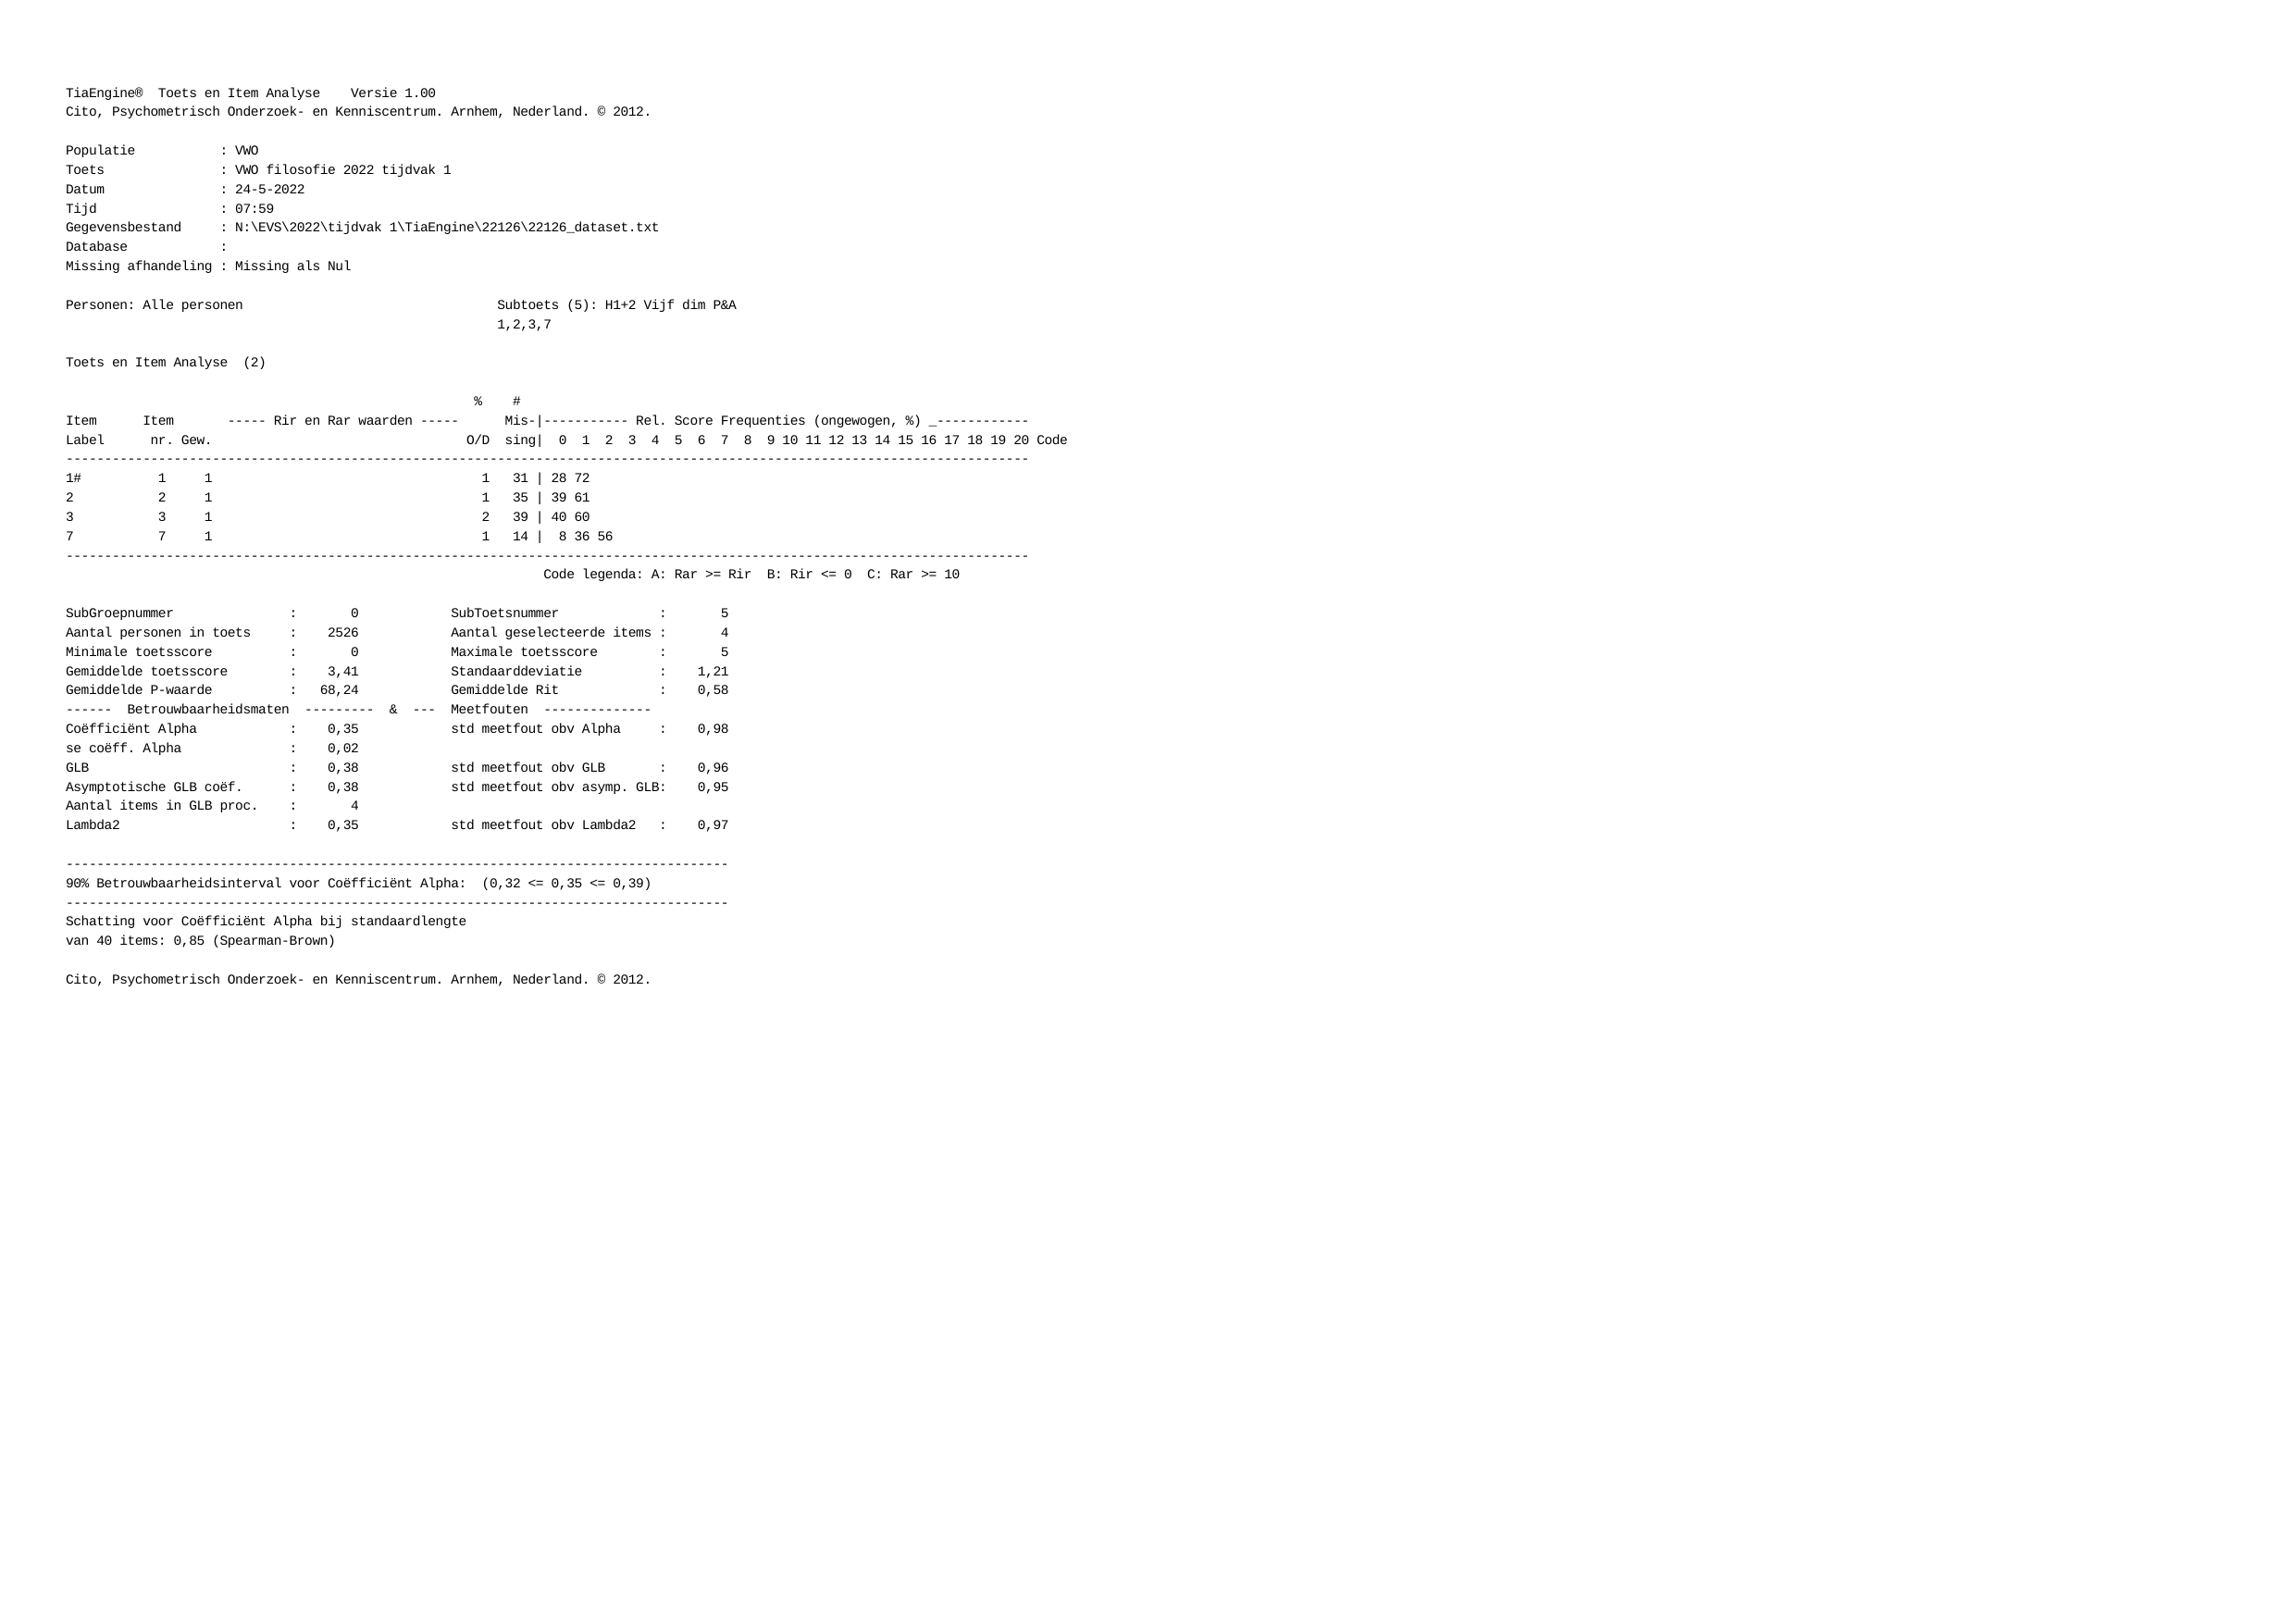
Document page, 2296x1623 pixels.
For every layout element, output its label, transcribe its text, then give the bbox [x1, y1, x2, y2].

text Label nr. Gew. O/D sing| 0 1 2 3 4 5 6 7 8 9 10 11 12 13 14 15 16 17 18 19 20 Code [66, 428, 2252, 448]
text se coëff. Alpha : 0,02 [66, 737, 2252, 757]
text Gemiddelde P-waarde : 68,24 Gemiddelde Rit : 0,58 [66, 679, 2252, 699]
text % # [66, 390, 2252, 410]
text Code legenda: A: Rar >= Rir B: Rir <= 0 C: Rar >= 10 [66, 564, 2252, 583]
text Datum : 24-5-2022 [66, 179, 2252, 197]
text Aantal items in GLB proc. : 4 [66, 795, 2252, 814]
text Toets en Item Analyse (2) [66, 352, 2252, 371]
text Gemiddelde toetsscore : 3,41 Standaarddeviatie : 1,21 [66, 660, 2252, 679]
text 3 3 1 2 39 | 40 60 [66, 506, 2252, 526]
text Cito, Psychometrisch Onderzoek- en Kenniscentrum. Arnhem, Nederland. © 2012. [66, 101, 2252, 120]
text Tijd : 07:59 [66, 197, 2252, 217]
text -------------------------------------------------------------------------------------- [66, 853, 2252, 873]
text Minimale toetsscore : 0 Maximale toetsscore : 5 [66, 641, 2252, 660]
text Cito, Psychometrisch Onderzoek- en Kenniscentrum. Arnhem, Nederland. © 2012. [66, 969, 2252, 988]
text Populatie : VWO [66, 140, 2252, 159]
text TiaEngine® Toets en Item Analyse Versie 1.00 [66, 81, 2252, 101]
text 7 7 1 1 14 | 8 36 56 [66, 526, 2252, 544]
text SubGroepnummer : 0 SubToetsnummer : 5 [66, 602, 2252, 622]
text Toets : VWO filosofie 2022 tijdvak 1 [66, 159, 2252, 179]
text Asymptotische GLB coëf. : 0,38 std meetfout obv asymp. GLB: 0,95 [66, 775, 2252, 795]
text Aantal personen in toets : 2526 Aantal geselecteerde items : 4 [66, 622, 2252, 641]
text Coëfficiënt Alpha : 0,35 std meetfout obv Alpha : 0,98 [66, 718, 2252, 737]
text 90% Betrouwbaarheidsinterval voor Coëfficiënt Alpha: (0,32 <= 0,35 <= 0,39) [66, 873, 2252, 891]
text van 40 items: 0,85 (Spearman-Brown) [66, 930, 2252, 949]
text Missing afhandeling : Missing als Nul [66, 255, 2252, 275]
text ----------------------------------------------------------------------------------------------------------------------------- [66, 448, 2252, 467]
text Gegevensbestand : N:\EVS\2022\tijdvak 1\TiaEngine\22126\22126_dataset.txt [66, 217, 2252, 236]
text GLB : 0,38 std meetfout obv GLB : 0,96 [66, 757, 2252, 775]
text 1# 1 1 1 31 | 28 72 [66, 467, 2252, 487]
text Database : [66, 236, 2252, 255]
text ------ Betrouwbaarheidsmaten --------- & --- Meetfouten -------------- [66, 699, 2252, 718]
text Personen: Alle personen Subtoets (5): H1+2 Vijf dim P&A [66, 294, 2252, 313]
text Item Item ----- Rir en Rar waarden ----- Mis-|----------- Rel. Score Frequenties (ongewogen, %) _------------ [66, 410, 2252, 428]
text ----------------------------------------------------------------------------------------------------------------------------- [66, 544, 2252, 564]
text 1,2,3,7 [66, 313, 2252, 332]
text Lambda2 : 0,35 std meetfout obv Lambda2 : 0,97 [66, 814, 2252, 834]
text Schatting voor Coëfficiënt Alpha bij standaardlengte [66, 911, 2252, 930]
text 2 2 1 1 35 | 39 61 [66, 487, 2252, 506]
text -------------------------------------------------------------------------------------- [66, 891, 2252, 911]
